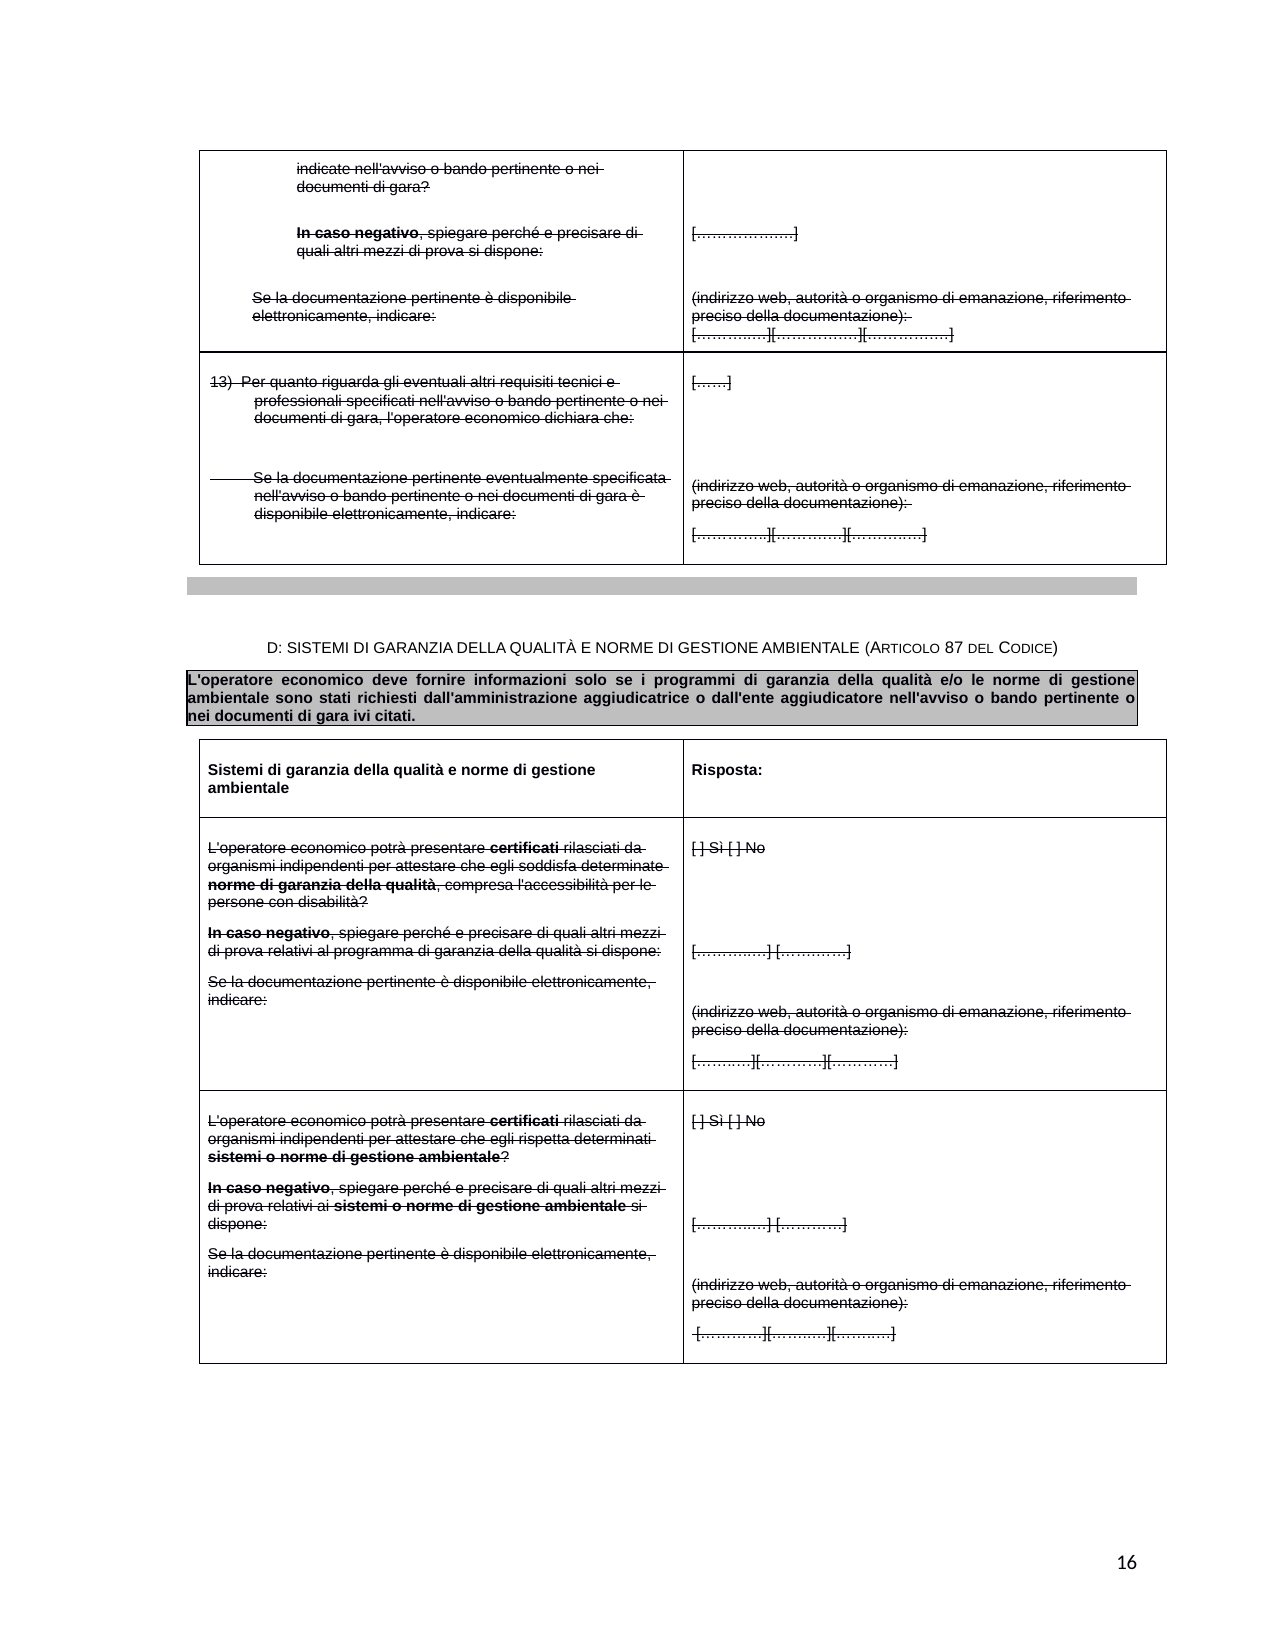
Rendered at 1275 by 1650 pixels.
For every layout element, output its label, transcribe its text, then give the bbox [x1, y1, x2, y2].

table_cell 13) Per quanto riguarda gli eventuali altri requisiti tecnici e professionali specificati nell'avviso o bando pertinente o nei documenti di gara, l'operatore economico dichiara che: Se la documentazione pertinente eventualmente specificata nell'avviso o bando pertinente o nei documenti di gara è disponibile elettronicamente, indicare: [200, 353, 683, 564]
text L'operatore economico deve fornire informazioni solo se i programmi di garanzia della qualità e/o le norme di gestione ambientale sono stati richiesti dall'amministrazione aggiudicatrice o dall'ente aggiudicatore nell'avviso o bando pertinente o nei documenti di gara ivi citati. [188, 671, 1137, 725]
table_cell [684, 151, 1166, 351]
table_cell [……] (indirizzo web, autorità o organismo di emanazione, riferimento preciso della documentazione): […………..][……….…][………..…] [684, 353, 1166, 564]
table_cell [200, 151, 683, 351]
table_cell L'operatore economico potrà presentare certificati rilasciati da organismi indipendenti per attestare che egli soddisfa determinate norme di garanzia della qualità, compresa l'accessibilità per le persone con disabilità? In caso negativo, spiegare perché e precisare di quali altri mezzi di prova relativi al programma di garanzia della qualità si dispone: Se la documentazione pertinente è disponibile elettronicamente, indicare: [200, 818, 683, 1090]
table_cell L'operatore economico potrà presentare certificati rilasciati da organismi indipendenti per attestare che egli rispetta determinati sistemi o norme di gestione ambientale? In caso negativo, spiegare perché e precisare di quali altri mezzi di prova relativi ai sistemi o norme di gestione ambientale si dispone: Se la documentazione pertinente è disponibile elettronicamente, indicare: [200, 1091, 683, 1363]
table_cell [ ] Sì [ ] No [………..…] […….……] (indirizzo web, autorità o organismo di emanazione, riferimento preciso della documentazione): [……..…][…………][…………] [684, 818, 1166, 1090]
table_header Sistemi di garanzia della qualità e norme di gestione ambientale [200, 740, 683, 817]
table_cell [ ] Sì [ ] No [………..…] […………] (indirizzo web, autorità o organismo di emanazione, riferimento preciso della documentazione): […………][……..…][……..…] [684, 1091, 1166, 1363]
title D: SISTEMI di garanzia della qualità e norme di gestione ambientale (Articolo 87 del Codice) [187, 638, 1137, 657]
table_header Risposta: [684, 740, 1166, 817]
